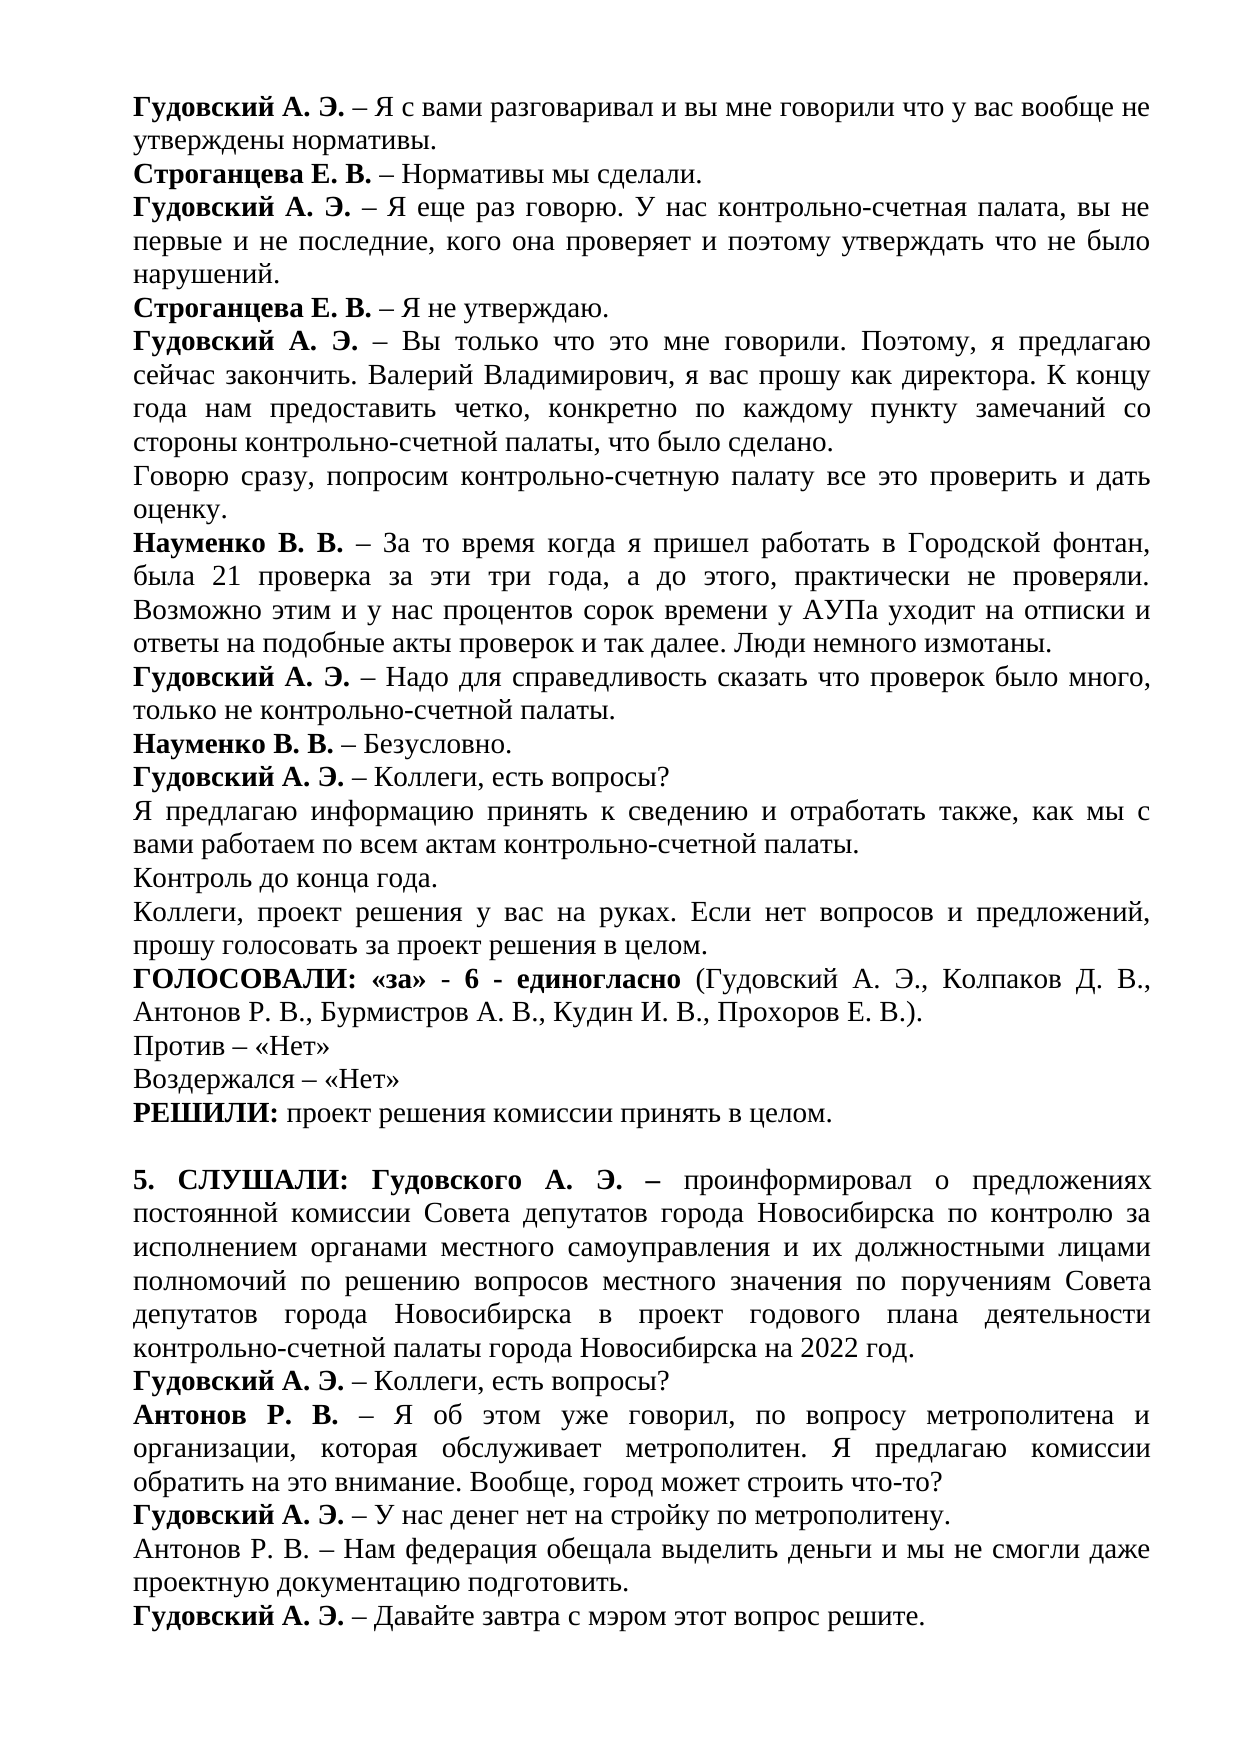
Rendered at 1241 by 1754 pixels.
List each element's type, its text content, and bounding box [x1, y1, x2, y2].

text Строганцева Е. В. – Я не утверждаю. [133, 290, 1152, 323]
list Коллеги, проект решения у вас на руках. Если нет вопросов и предложений, прошу голосовать за проект решения в целом. [133, 894, 1152, 961]
text Строганцева Е. В. – Нормативы мы сделали. [133, 156, 1152, 189]
text Против – «Нет» [133, 1028, 1152, 1061]
text Гудовский А. Э. – У нас денег нет на стройку по метрополитену. [133, 1497, 1152, 1531]
text Науменко В. В. – Безусловно. [133, 726, 1152, 759]
text Гудовский А. Э. – Я с вами разговаривал и вы мне говорили что у вас вообще не утверждены нормативы. [133, 89, 1152, 156]
text Гудовский А. Э. – Коллеги, есть вопросы? [133, 1363, 1152, 1397]
text Антонов Р. В. – Нам федерация обещала выделить деньги и мы не смогли даже проектную документацию подготовить. [133, 1531, 1152, 1598]
text Науменко В. В. – За то время когда я пришел работать в Городской фонтан, была 21 проверка за эти три года, а до этого, практически не проверяли. Возможно этим и у нас процентов сорок времени у АУПа уходит на отписки и ответы на подобные акты проверок и так далее. Люди немного измотаны. [133, 525, 1152, 659]
text Контроль до конца года. [133, 860, 1152, 894]
text Гудовский А. Э. – Я еще раз говорю. У нас контрольно-счетная палата, вы не первые и не последние, кого она проверяет и поэтому утверждать что не было нарушений. [133, 189, 1152, 290]
text Я предлагаю информацию принять к сведению и отработать также, как мы с вами работаем по всем актам контрольно-счетной палаты. [133, 793, 1152, 860]
text 5. СЛУШАЛИ: Гудовского А. Э. – проинформировал о предложениях постоянной комиссии Совета депутатов города Новосибирска по контролю за исполнением органами местного самоуправления и их должностными лицами полномочий по решению вопросов местного значения по поручениям Совета депутатов города Новосибирска в проект годового плана деятельности контрольно-счетной палаты города Новосибирска на 2022 год. [133, 1162, 1152, 1363]
text Говорю сразу, попросим контрольно-счетную палату все это проверить и дать оценку. [133, 458, 1152, 525]
text Антонов Р. В. – Я об этом уже говорил, по вопросу метрополитена и организации, которая обслуживает метрополитен. Я предлагаю комиссии обратить на это внимание. Вообще, город может строить что-то? [133, 1397, 1152, 1497]
text Гудовский А. Э. – Надо для справедливость сказать что проверок было много, только не контрольно-счетной палаты. [133, 659, 1152, 726]
text РЕШИЛИ: проект решения комиссии принять в целом. [133, 1095, 1152, 1128]
text Воздержался – «Нет» [133, 1061, 1152, 1095]
text Гудовский А. Э. – Давайте завтра с мэром этот вопрос решите. [133, 1598, 1152, 1632]
text Гудовский А. Э. – Коллеги, есть вопросы? [133, 759, 1152, 793]
text ГОЛОСОВАЛИ: «за» - 6 - единогласно (Гудовский А. Э., Колпаков Д. В., Антонов Р. В., Бурмистров А. В., Кудин И. В., Прохоров Е. В.). [133, 961, 1152, 1028]
text Гудовский А. Э. – Вы только что это мне говорили. Поэтому, я предлагаю сейчас закончить. Валерий Владимирович, я вас прошу как директора. К концу года нам предоставить четко, конкретно по каждому пункту замечаний со стороны контрольно-счетной палаты, что было сделано. [133, 323, 1152, 458]
